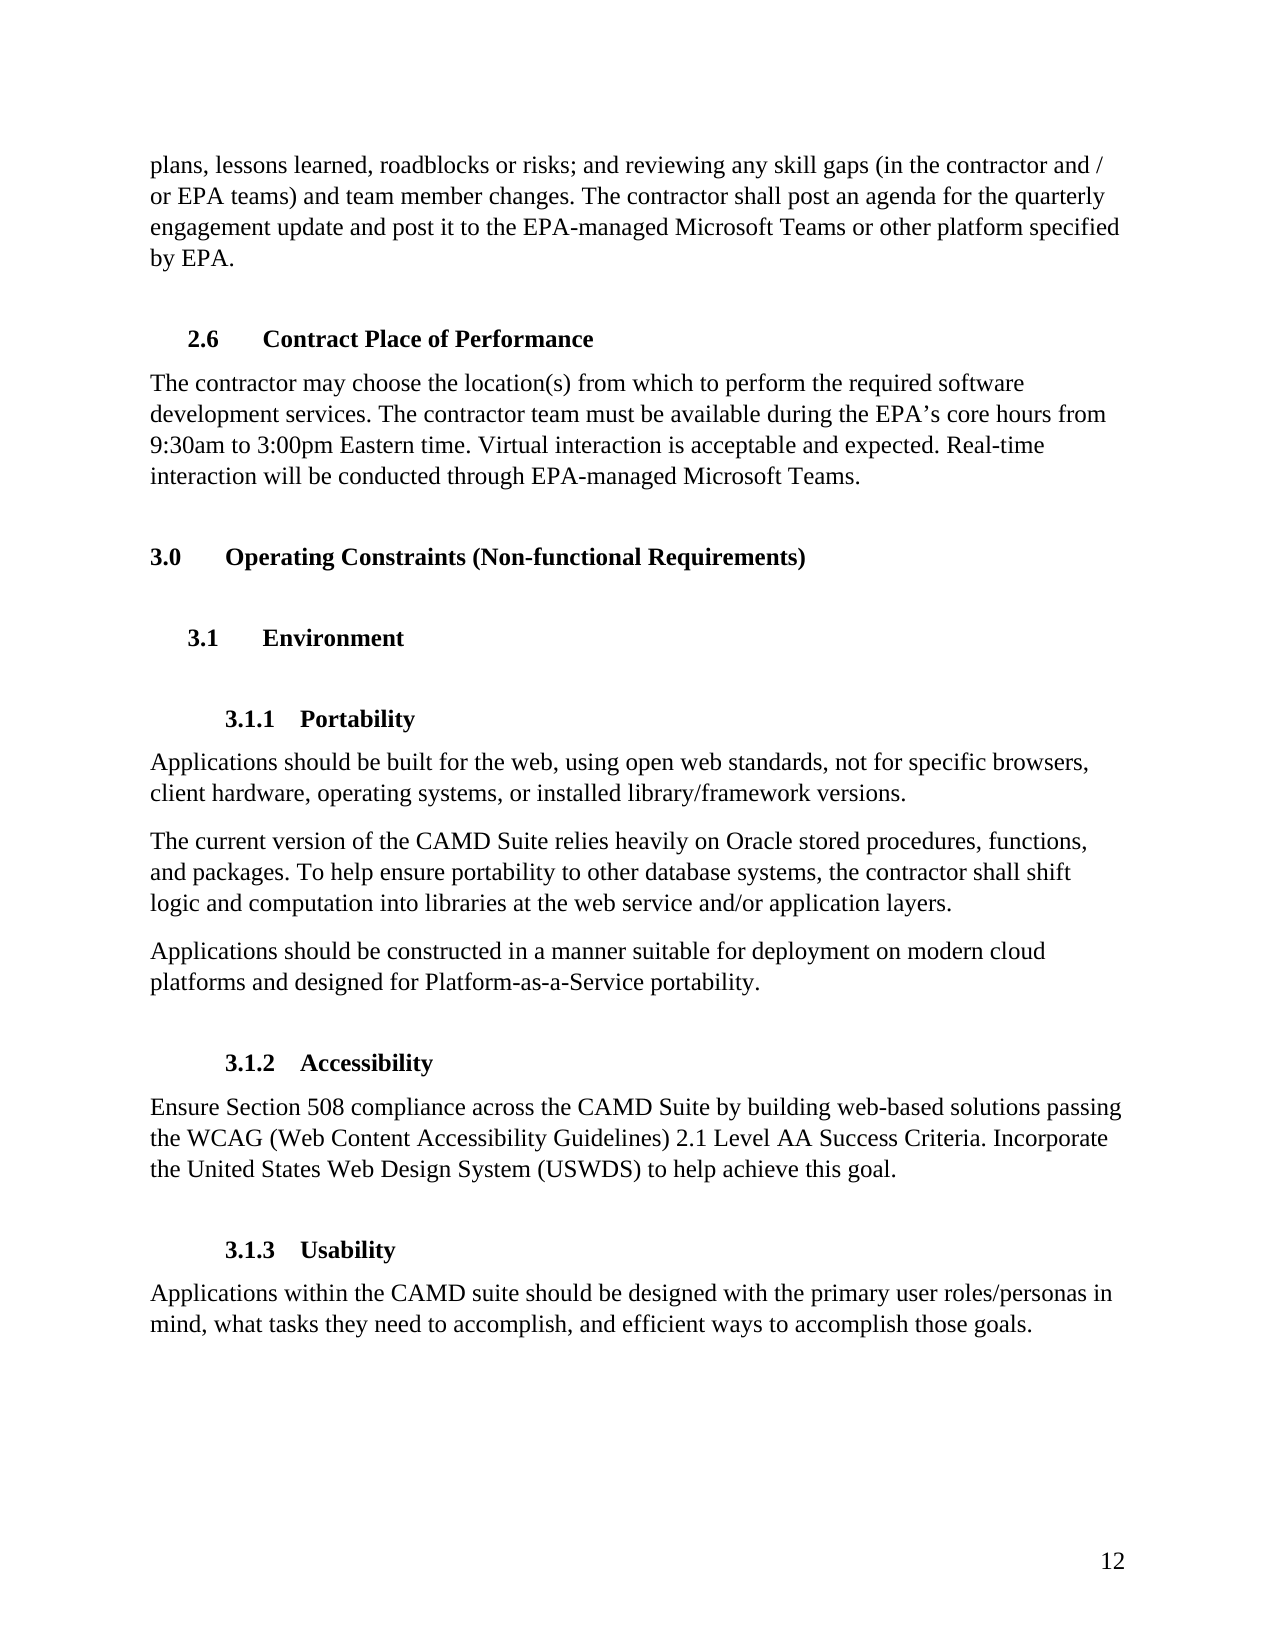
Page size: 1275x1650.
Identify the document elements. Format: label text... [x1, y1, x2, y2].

subtitle Accessibility [225, 1048, 1125, 1077]
text Applications should be built for the web, using open web standards, not for specific browsers, client hardware, operating systems, or installed library/framework versions. [150, 747, 1125, 807]
text Applications within the CAMD suite should be designed with the primary user roles/personas in mind, what tasks they need to accomplish, and efficient ways to accomplish those goals. [150, 1278, 1125, 1338]
subtitle Environment [187, 623, 1125, 652]
subtitle Portability [225, 704, 1125, 733]
text The contractor may choose the location(s) from which to perform the required software development services. The contractor team must be available during the EPA’s core hours from 9:30am to 3:00pm Eastern time. Virtual interaction is acceptable and expected. Real-time interaction will be conducted through EPA-managed Microsoft Teams. [150, 368, 1125, 489]
text Ensure Section 508 compliance across the CAMD Suite by building web-based solutions passing the WCAG (Web Content Accessibility Guidelines) 2.1 Level AA Success Criteria. Incorporate the United States Web Design System (USWDS) to help achieve this goal. [150, 1092, 1125, 1182]
text Applications should be constructed in a manner suitable for deployment on modern cloud platforms and designed for Platform-as-a-Service portability. [150, 936, 1125, 996]
subtitle Contract Place of Performance [187, 324, 1125, 353]
text The current version of the CAMD Suite relies heavily on Oracle stored procedures, functions, and packages. To help ensure portability to other database systems, the contractor shall shift logic and computation into libraries at the web service and/or application layers. [150, 826, 1125, 917]
subtitle Operating Constraints (Non-functional Requirements) [150, 542, 1125, 571]
subtitle Usability [225, 1235, 1125, 1263]
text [150, 150, 1125, 272]
